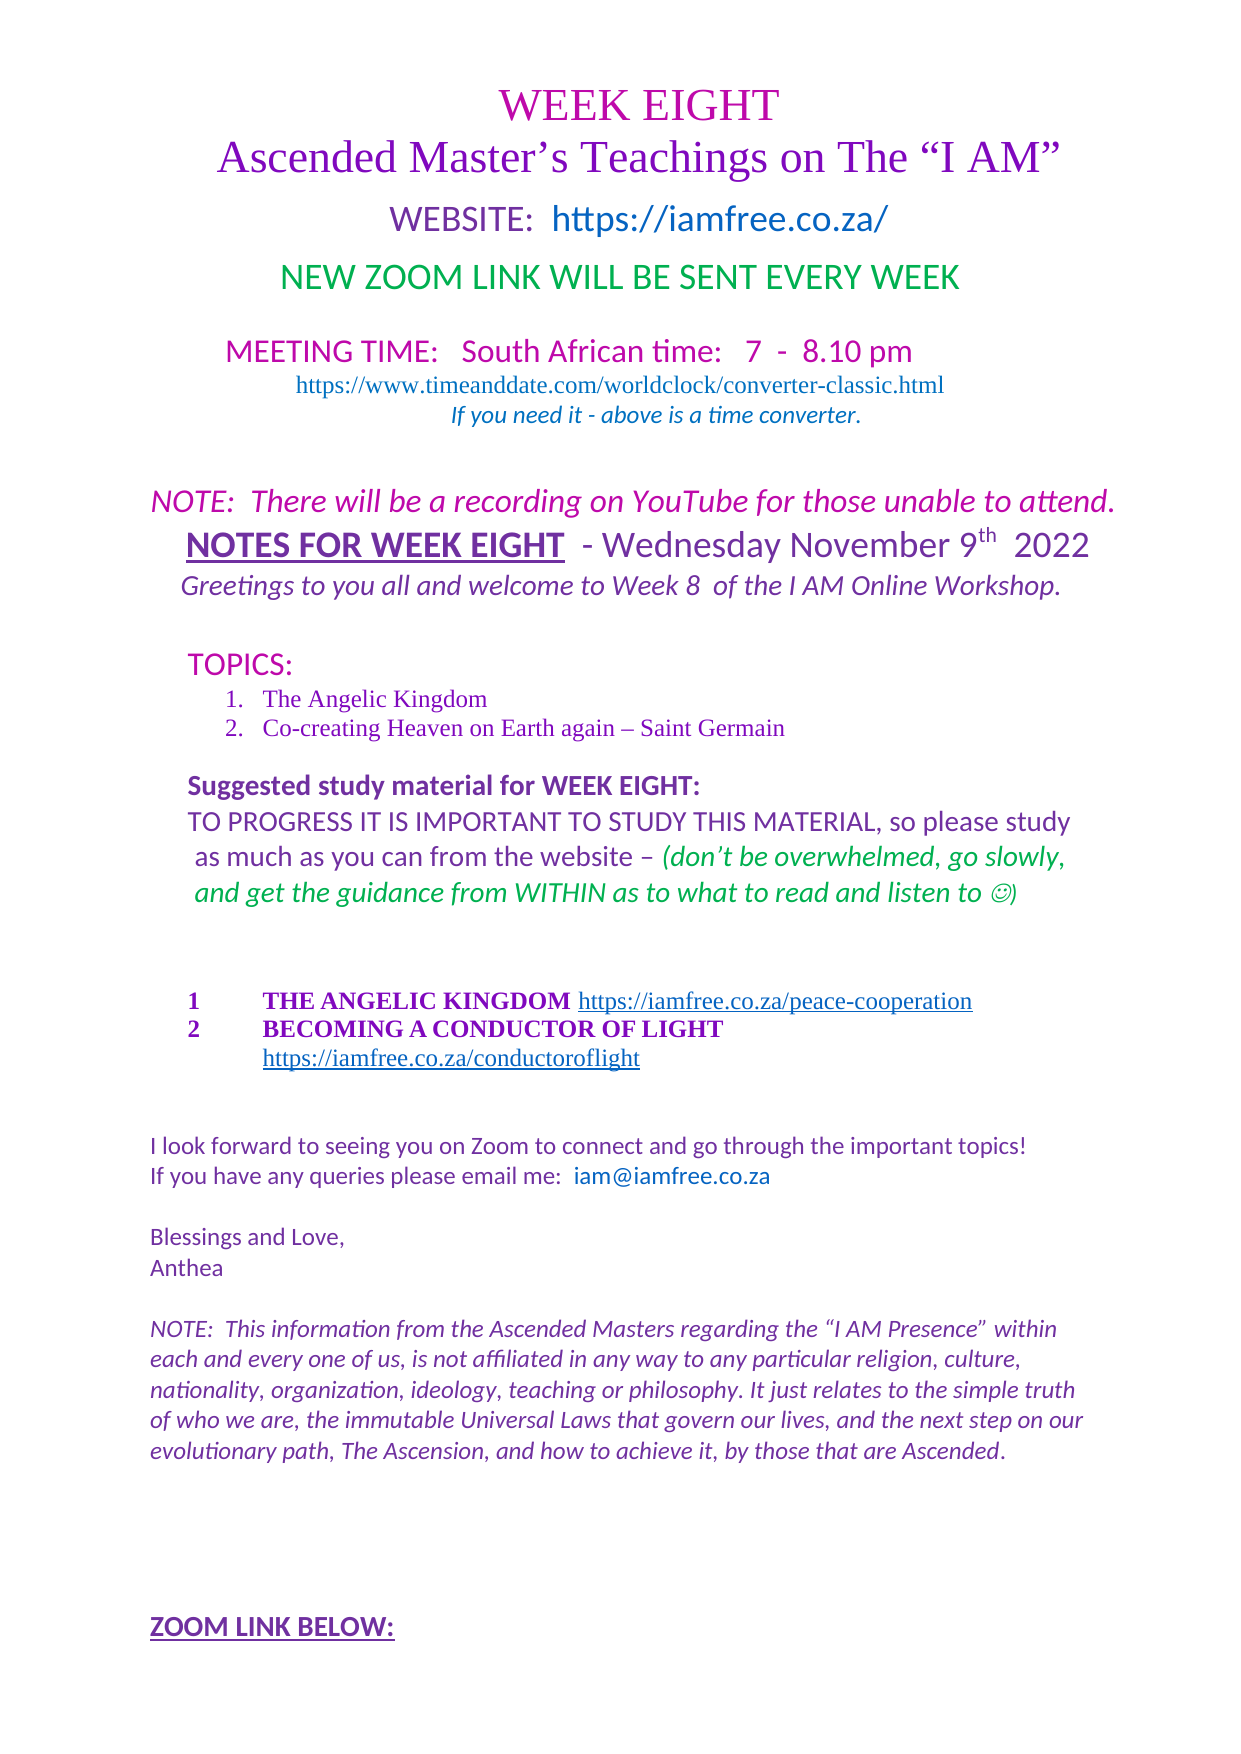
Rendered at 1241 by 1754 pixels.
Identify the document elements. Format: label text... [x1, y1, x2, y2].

list THE ANGELIC KINGDOM https://iamfree.co.za/peace-cooperation [187, 986, 1090, 1014]
text Anthea [150, 1252, 1090, 1283]
text TO PROGRESS IT IS IMPORTANT TO STUDY THIS MATERIAL, so please study as much as you can from the website – (don’t be overwhelmed, go slowly, and get the guidance from WITHIN as to what to read and listen to ) [187, 803, 1090, 909]
text I look forward to seeing you on Zoom to connect and go through the important topics! [150, 1130, 1090, 1161]
text NOTE: There will be a recording on YouTube for those unable to attend. [112, 481, 1155, 521]
list Co-creating Heaven on Earth again – Saint Germain [225, 713, 1090, 742]
text WEBSITE: https://iamfree.co.za/ [187, 195, 1090, 241]
text ZOOM LINK BELOW: [150, 1608, 1090, 1644]
text https://www.timeanddate.com/worldclock/converter-classic.html [150, 370, 1090, 399]
list The Angelic Kingdom [225, 684, 1090, 713]
text Blessings and Love, [150, 1222, 1090, 1252]
text NOTES FOR WEEK EIGHT - Wednesday November 9th 2022 [120, 521, 1155, 567]
text Suggested study material for WEEK EIGHT: [187, 767, 1090, 803]
text Greetings to you all and welcome to Week 8 of the I AM Online Workshop. [91, 567, 1155, 603]
text TOPICS: [187, 643, 1090, 684]
list BECOMING A CONDUCTOR OF LIGHT https://iamfree.co.za/conductoroflight [187, 1014, 1090, 1072]
text MEETING TIME: South African time: 7 - 8.10 pm [225, 330, 1090, 370]
text Ascended Master’s Teachings on The “I AM” [187, 130, 1090, 182]
text If you have any queries please email me: iam@iamfree.co.za [150, 1161, 1090, 1191]
text NOTE: This information from the Ascended Masters regarding the “I AM Presence” within each and every one of us, is not affiliated in any way to any particular religion, culture, nationality, organization, ideology, teaching or philosophy. It just relates to the simple truth of who we are, the immutable Universal Laws that govern our lives, and the next step on our evolutionary path, The Ascension, and how to achieve it, by those that are Ascended. [150, 1313, 1090, 1466]
text NEW ZOOM LINK WILL BE SENT EVERY WEEK [150, 253, 1090, 299]
text WEEK EIGHT [187, 77, 1090, 130]
text If you need it - above is a time converter. [225, 399, 1090, 430]
